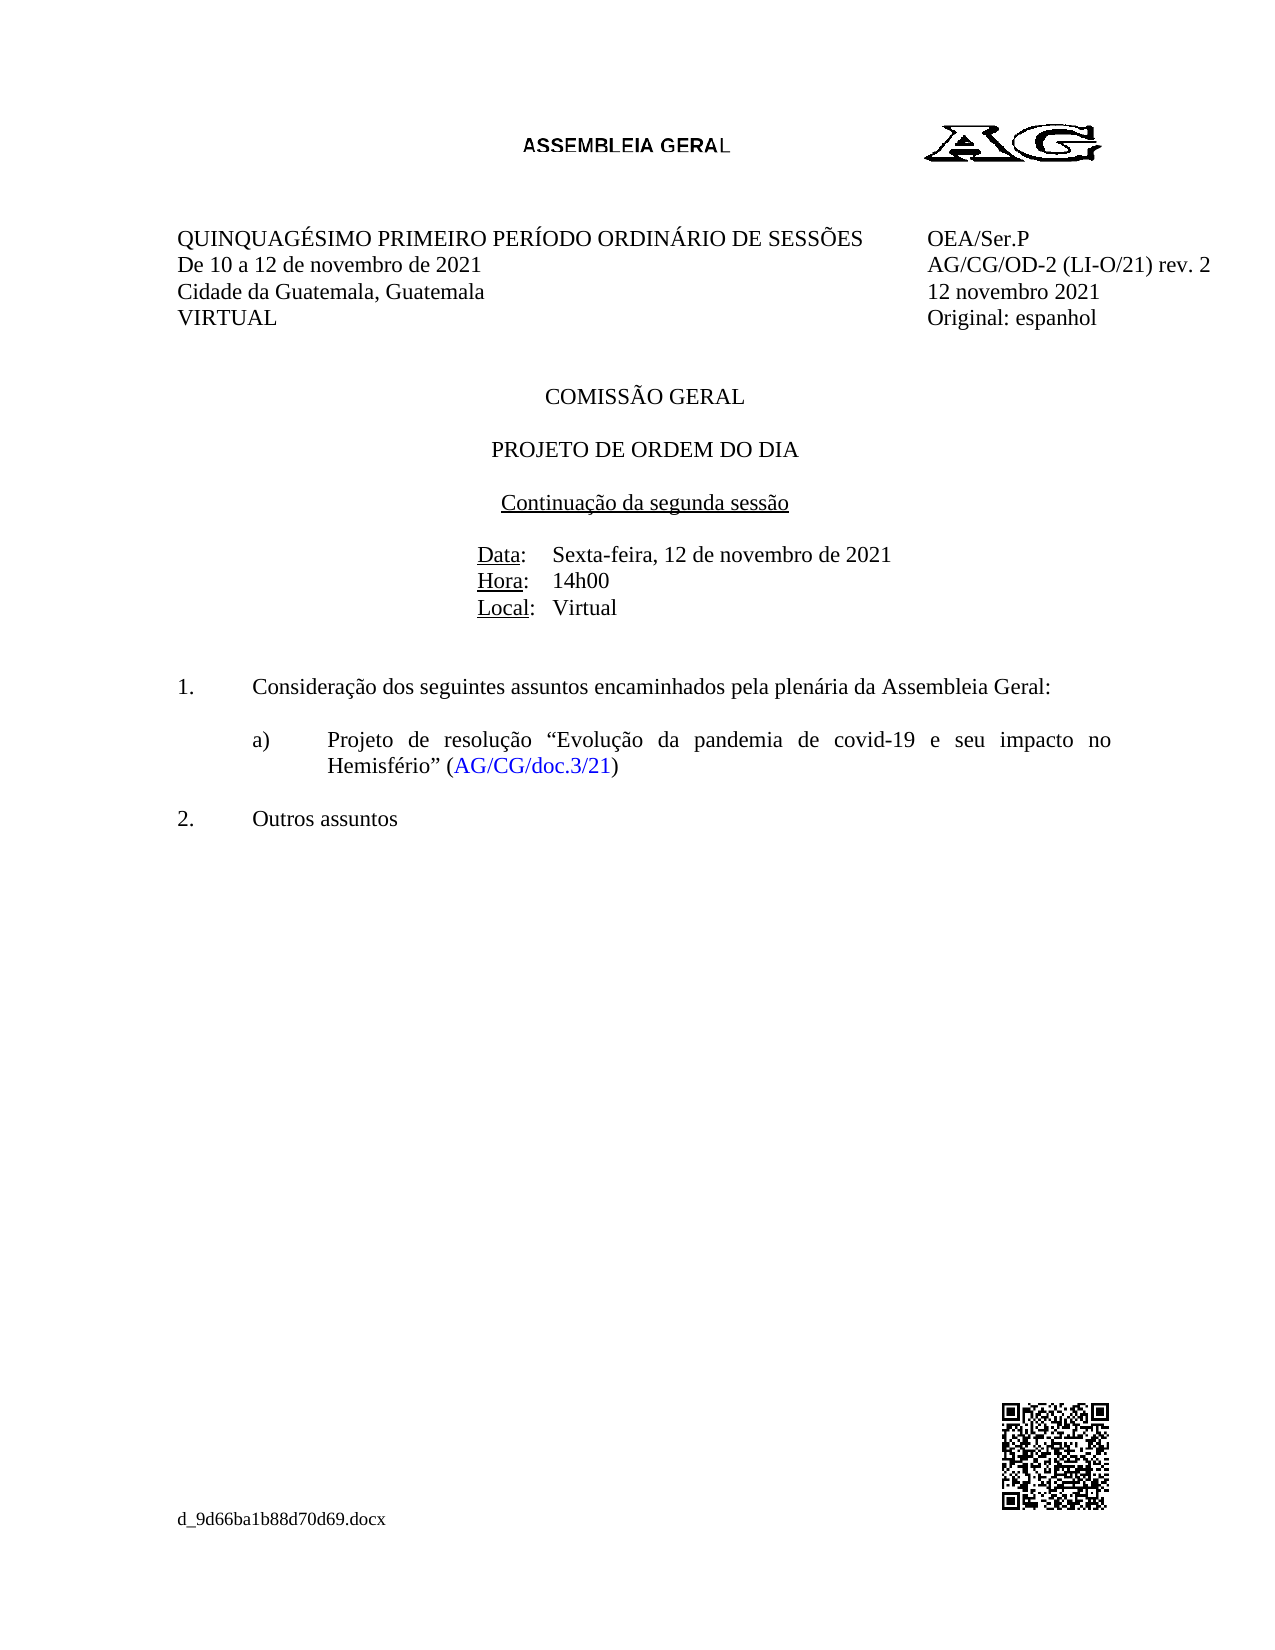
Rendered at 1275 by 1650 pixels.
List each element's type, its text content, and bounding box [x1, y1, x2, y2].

text VIRTUAL Original: espanhol [177, 304, 1210, 330]
text Hora: 14h00 [177, 568, 1113, 594]
text Continuação da segunda sessão [177, 488, 1113, 515]
text COMISSÃO GERAL [177, 383, 1113, 409]
text QUINQUAGÉSIMO PRIMEIRO PERÍODO ORDINÁRIO DE SESSÕES OEA/Ser.P [177, 225, 1210, 251]
list Outros assuntos [177, 805, 1113, 831]
list Consideração dos seguintes assuntos encaminhados pela plenária da Assembleia Geral: [177, 673, 1113, 699]
text De 10 a 12 de novembro de 2021 AG/CG/OD-2 (LI-O/21) rev. 2 [177, 251, 1227, 278]
subtitle PROJETO DE ORDEM DO DIA [177, 436, 1113, 462]
text Data: Sexta-feira, 12 de novembro de 2021 [177, 541, 1113, 568]
picture [996, 1397, 1113, 1515]
list Projeto de resolução “Evolução da pandemia de covid-19 e seu impacto no Hemisfério” (AG/CG/doc.3/21) [252, 726, 1113, 778]
text Cidade da Guatemala, Guatemala 12 novembro 2021 [177, 278, 1210, 304]
text Local: Virtual [177, 594, 1113, 620]
